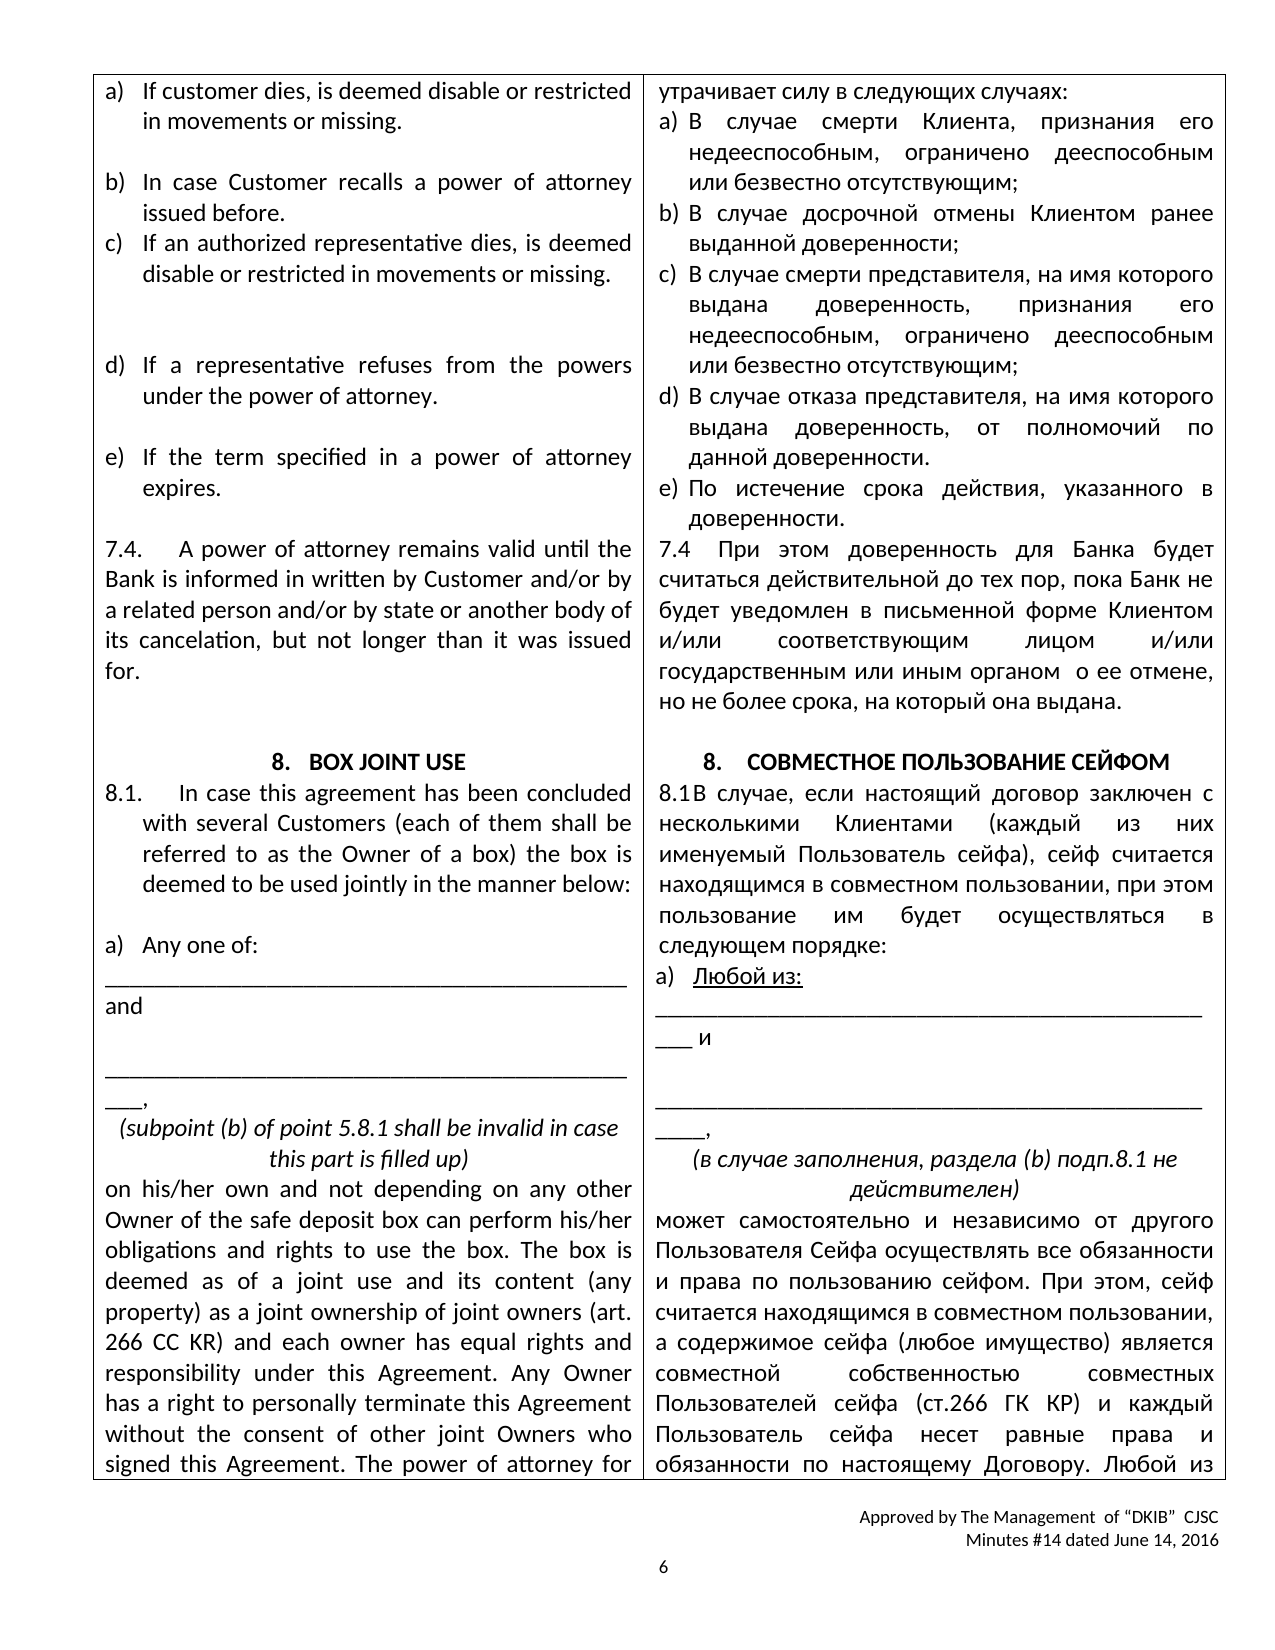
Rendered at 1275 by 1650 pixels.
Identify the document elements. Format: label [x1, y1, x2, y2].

table_header [94, 75, 643, 1479]
table_header [644, 75, 1225, 1479]
